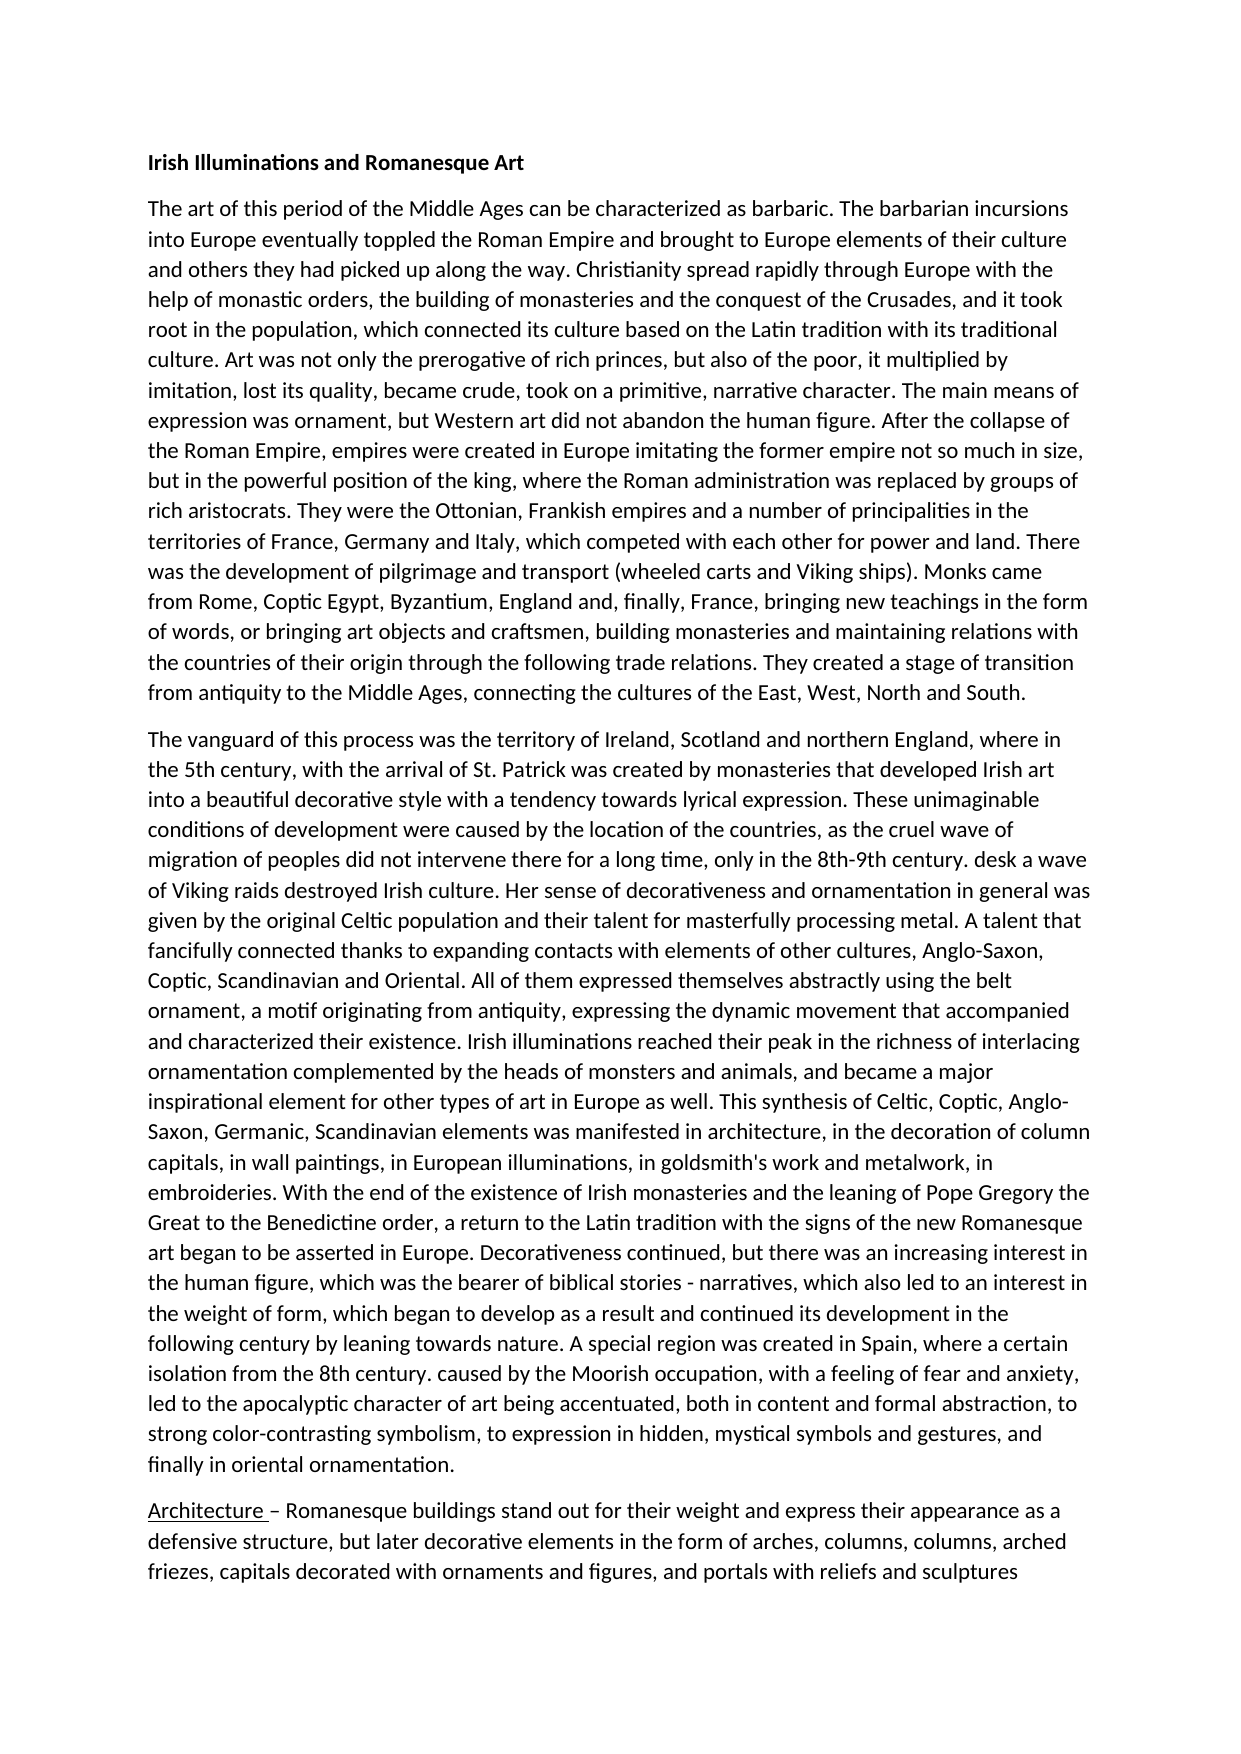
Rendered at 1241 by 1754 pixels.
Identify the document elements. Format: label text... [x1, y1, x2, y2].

text Irish Illuminations and Romanesque Art [148, 148, 1093, 176]
text The vanguard of this process was the territory of Ireland, Scotland and northern England, where in the 5th century, with the arrival of St. Patrick was created by monasteries that developed Irish art into a beautiful decorative style with a tendency towards lyrical expression. These unimaginable conditions of development were caused by the location of the countries, as the cruel wave of migration of peoples did not intervene there for a long time, only in the 8th-9th century. desk a wave of Viking raids destroyed Irish culture. Her sense of decorativeness and ornamentation in general was given by the original Celtic population and their talent for masterfully processing metal. A talent that fancifully connected thanks to expanding contacts with elements of other cultures, Anglo-Saxon, Coptic, Scandinavian and Oriental. All of them expressed themselves abstractly using the belt ornament, a motif originating from antiquity, expressing the dynamic movement that accompanied and characterized their existence. Irish illuminations reached their peak in the richness of interlacing ornamentation complemented by the heads of monsters and animals, and became a major inspirational element for other types of art in Europe as well. This synthesis of Celtic, Coptic, Anglo-Saxon, Germanic, Scandinavian elements was manifested in architecture, in the decoration of column capitals, in wall paintings, in European illuminations, in goldsmith's work and metalwork, in embroideries. With the end of the existence of Irish monasteries and the leaning of Pope Gregory the Great to the Benedictine order, a return to the Latin tradition with the signs of the new Romanesque art began to be asserted in Europe. Decorativeness continued, but there was an increasing interest in the human figure, which was the bearer of biblical stories - narratives, which also led to an interest in the weight of form, which began to develop as a result and continued its development in the following century by leaning towards nature. A special region was created in Spain, where a certain isolation from the 8th century. caused by the Moorish occupation, with a feeling of fear and anxiety, led to the apocalyptic character of art being accentuated, both in content and formal abstraction, to strong color-contrasting symbolism, to expression in hidden, mystical symbols and gestures, and finally in oriental ornamentation. [148, 725, 1093, 1478]
text The art of this period of the Middle Ages can be characterized as barbaric. The barbarian incursions into Europe eventually toppled the Roman Empire and brought to Europe elements of their culture and others they had picked up along the way. Christianity spread rapidly through Europe with the help of monastic orders, the building of monasteries and the conquest of the Crusades, and it took root in the population, which connected its culture based on the Latin tradition with its traditional culture. Art was not only the prerogative of rich princes, but also of the poor, it multiplied by imitation, lost its quality, became crude, took on a primitive, narrative character. The main means of expression was ornament, but Western art did not abandon the human figure. After the collapse of the Roman Empire, empires were created in Europe imitating the former empire not so much in size, but in the powerful position of the king, where the Roman administration was replaced by groups of rich aristocrats. They were the Ottonian, Frankish empires and a number of principalities in the territories of France, Germany and Italy, which competed with each other for power and land. There was the development of pilgrimage and transport (wheeled carts and Viking ships). Monks came from Rome, Coptic Egypt, Byzantium, England and, finally, France, bringing new teachings in the form of words, or bringing art objects and craftsmen, building monasteries and maintaining relations with the countries of their origin through the following trade relations. They created a stage of transition from antiquity to the Middle Ages, connecting the cultures of the East, West, North and South. [148, 194, 1093, 706]
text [148, 1497, 1093, 1585]
